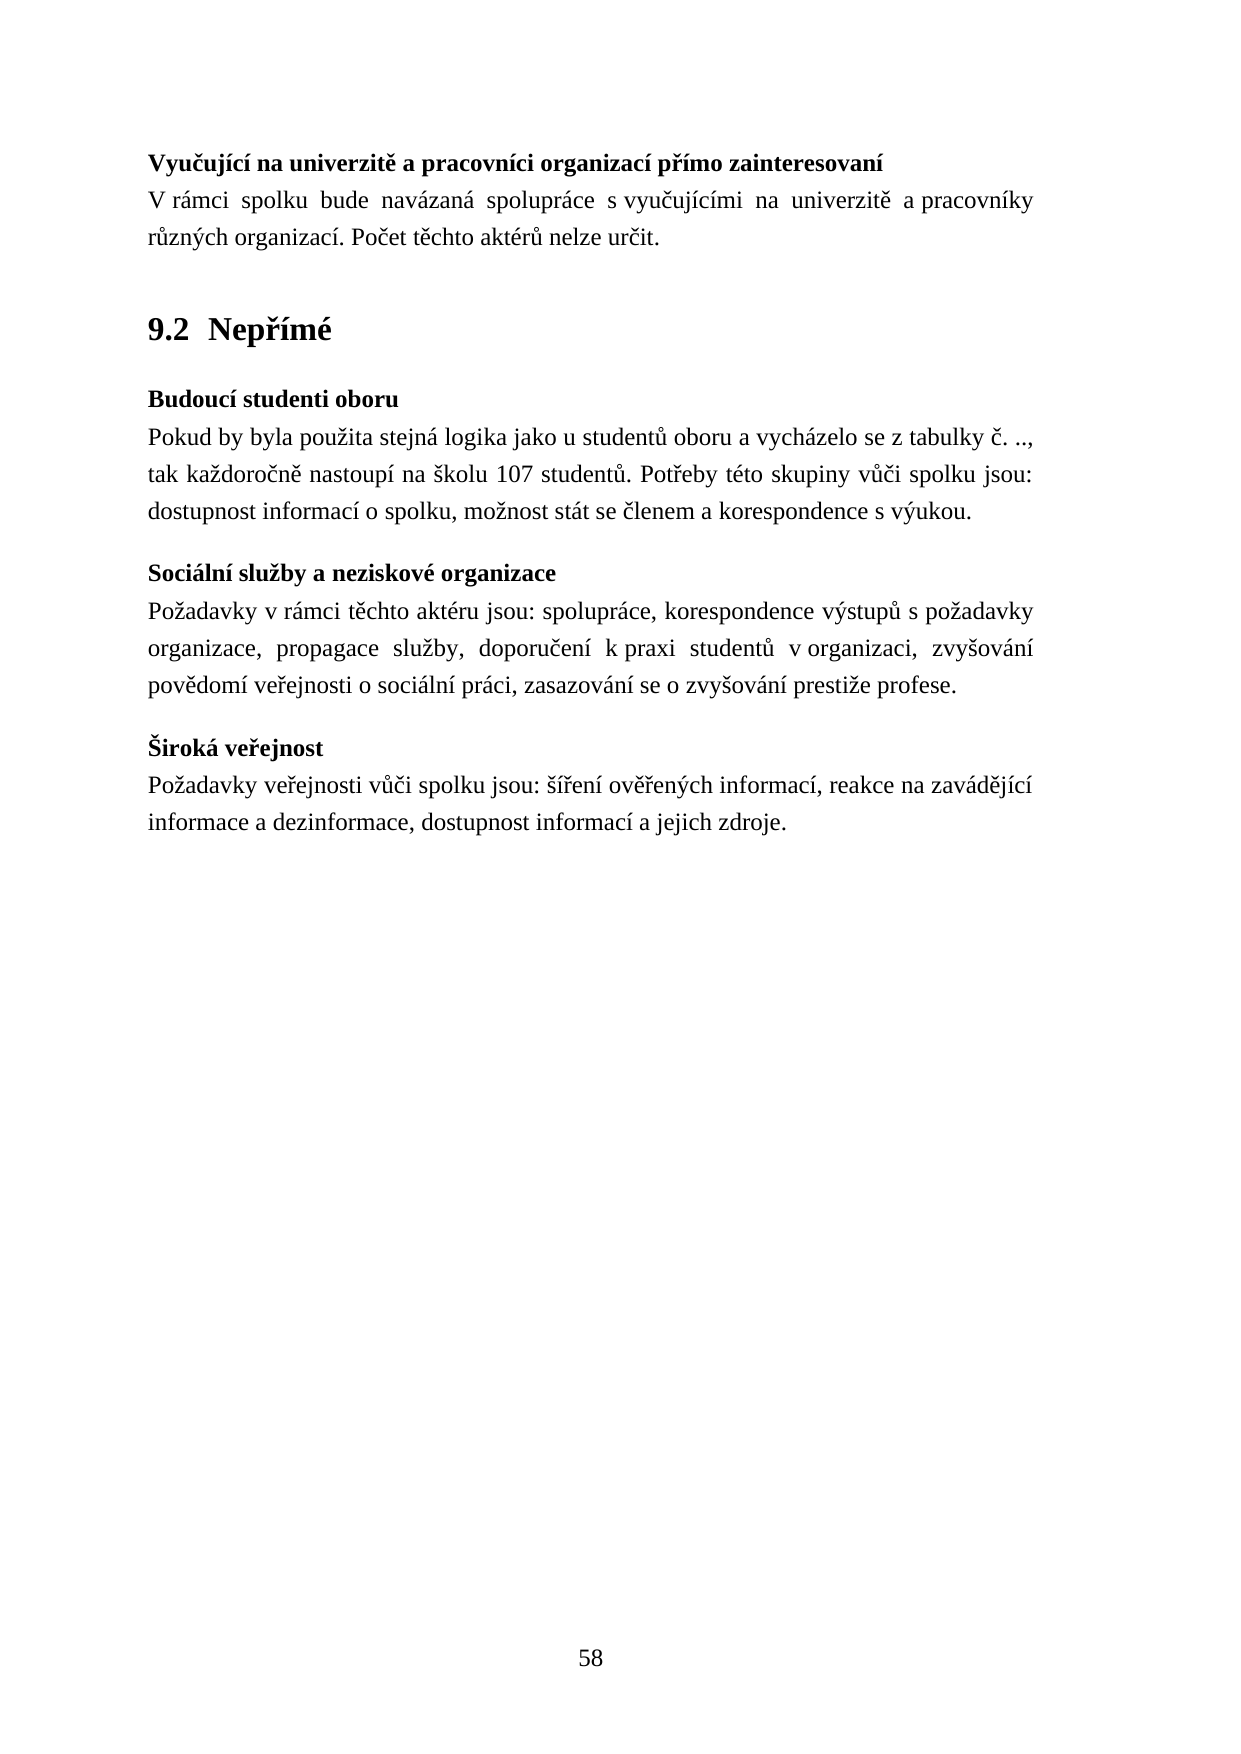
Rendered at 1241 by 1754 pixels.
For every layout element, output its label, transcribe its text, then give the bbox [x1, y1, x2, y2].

text V rámci spolku bude navázaná spolupráce s vyučujícími na univerzitě a pracovníky různých organizací. Počet těchto aktérů nelze určit. [148, 185, 1033, 251]
subtitle Nepřímé [148, 309, 1033, 348]
text Pokud by byla použita stejná logika jako u studentů oboru a vycházelo se z tabulky č. .., tak každoročně nastoupí na školu 107 studentů. Potřeby této skupiny vůči spolku jsou: dostupnost informací o spolku, možnost stát se členem a korespondence s výukou. [148, 422, 1033, 525]
text Požadavky v rámci těchto aktéru jsou: spolupráce, korespondence výstupů s požadavky organizace, propagace služby, doporučení k praxi studentů v organizaci, zvyšování povědomí veřejnosti o sociální práci, zasazování se o zvyšování prestiže profese. [148, 596, 1033, 699]
text Budoucí studenti oboru [148, 384, 1033, 413]
text Vyučující na univerzitě a pracovníci organizací přímo zainteresovaní [148, 148, 1033, 176]
text Požadavky veřejnosti vůči spolku jsou: šíření ověřených informací, reakce na zavádějící informace a dezinformace, dostupnost informací a jejich zdroje. [148, 770, 1033, 836]
text Široká veřejnost [148, 733, 1033, 761]
text Sociální služby a neziskové organizace [148, 558, 1033, 587]
